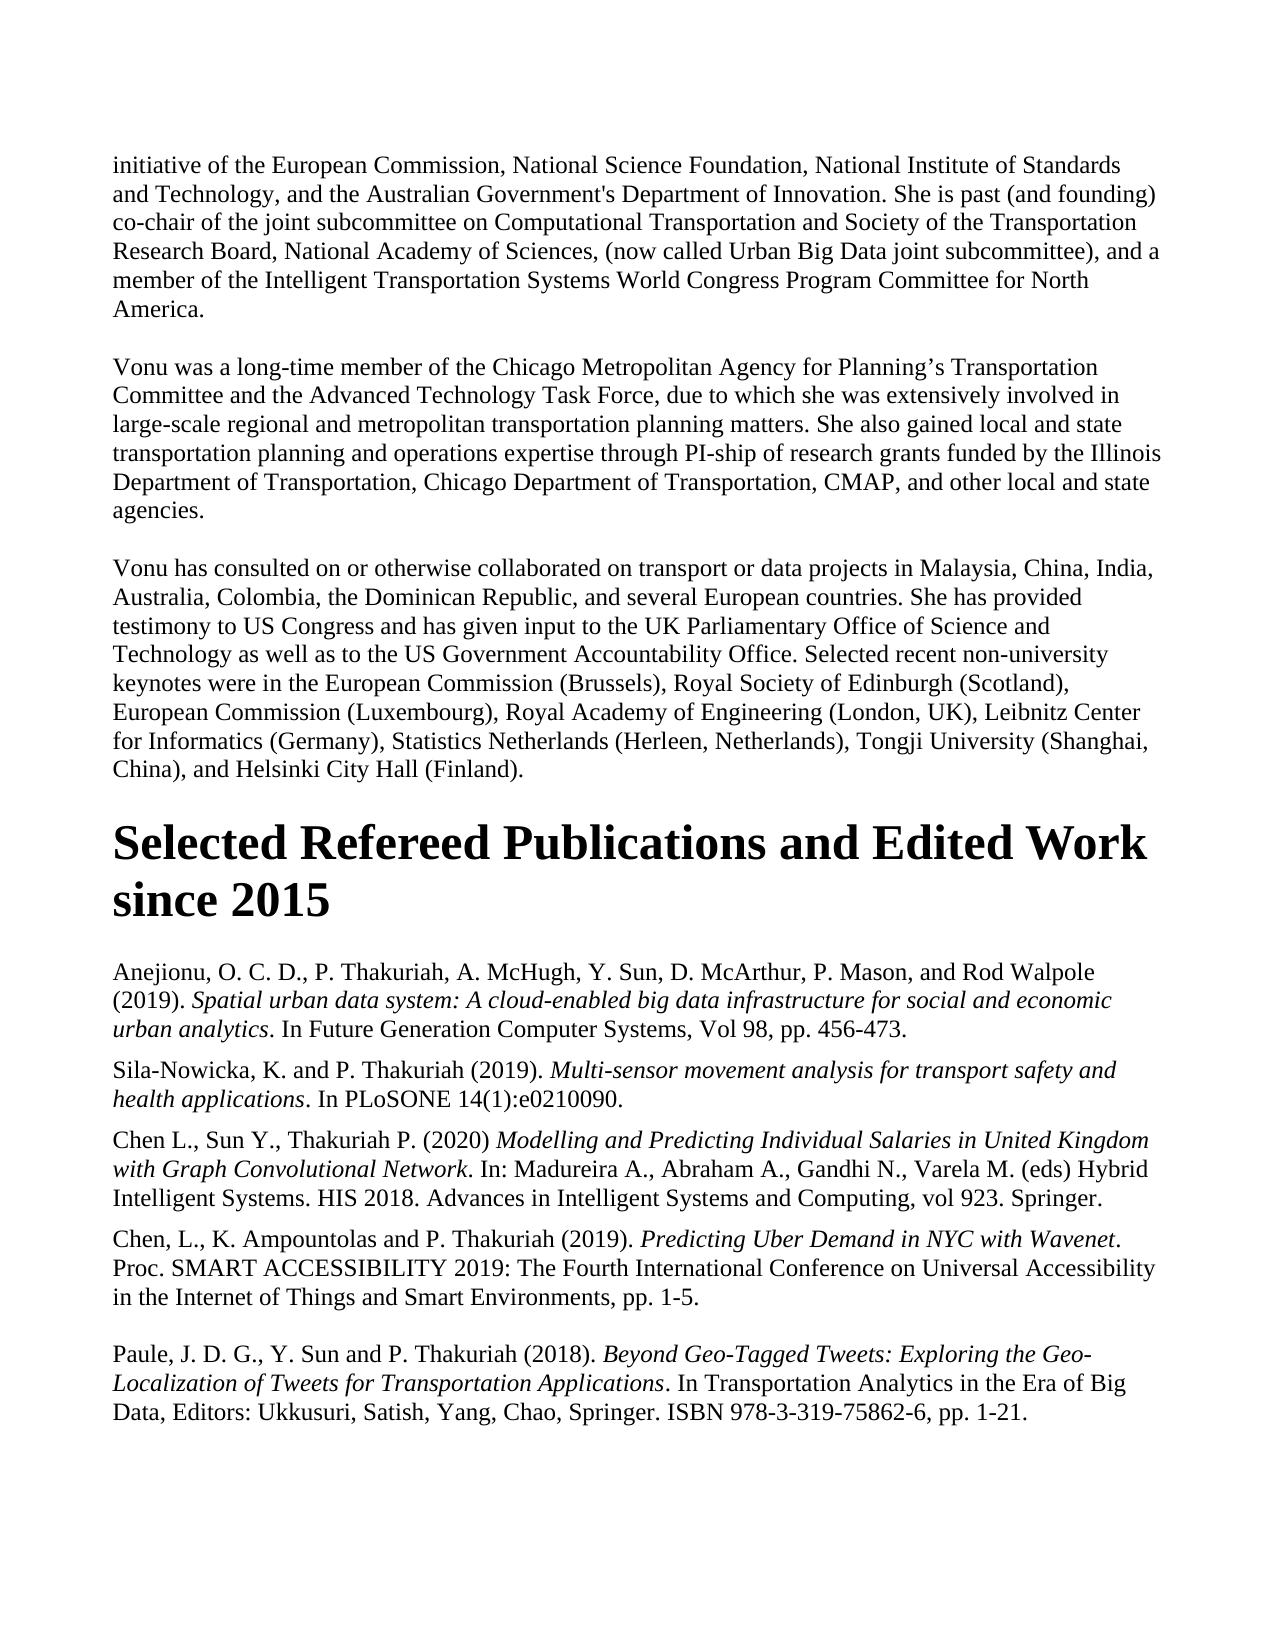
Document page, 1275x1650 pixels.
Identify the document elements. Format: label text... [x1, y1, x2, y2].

text Sila-Nowicka, K. and P. Thakuriah (2019). Multi-sensor movement analysis for transport safety and health applications. In PLoSONE 14(1):e0210090. [112, 1055, 1162, 1113]
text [112, 150, 1162, 322]
text Vonu was a long-time member of the Chicago Metropolitan Agency for Planning’s Transportation Committee and the Advanced Technology Task Force, due to which she was extensively involved in large-scale regional and metropolitan transportation planning matters. She also gained local and state transportation planning and operations expertise through PI-ship of research grants funded by the Illinois Department of Transportation, Chicago Department of Transportation, CMAP, and other local and state agencies. [112, 352, 1162, 524]
text Vonu has consulted on or otherwise collaborated on transport or data projects in Malaysia, China, India, Australia, Colombia, the Dominican Republic, and several European countries. She has provided testimony to US Congress and has given input to the UK Parliamentary Office of Science and Technology as well as to the US Government Accountability Office. Selected recent non-university keynotes were in the European Commission (Brussels), Royal Society of Edinburgh (Scotland), European Commission (Luxembourg), Royal Academy of Engineering (London, UK), Leibnitz Center for Informatics (Germany), Statistics Netherlands (Herleen, Netherlands), Tongji University (Shanghai, China), and Helsinki City Hall (Finland). [112, 553, 1162, 783]
text Chen, L., K. Ampountolas and P. Thakuriah (2019). Predicting Uber Demand in NYC with Wavenet. Proc. SMART ACCESSIBILITY 2019: The Fourth International Conference on Universal Accessibility in the Internet of Things and Smart Environments, pp. 1-5. [112, 1224, 1162, 1310]
text Anejionu, O. C. D., P. Thakuriah, A. McHugh, Y. Sun, D. McArthur, P. Mason, and Rod Walpole (2019). Spatial urban data system: A cloud-enabled big data infrastructure for social and economic urban analytics. In Future Generation Computer Systems, Vol 98, pp. 456-473. [112, 957, 1162, 1043]
text Paule, J. D. G., Y. Sun and P. Thakuriah (2018). Beyond Geo-Tagged Tweets: Exploring the Geo-Localization of Tweets for Transportation Applications. In Transportation Analytics in the Era of Big Data, Editors: Ukkusuri, Satish, Yang, Chao, Springer. ISBN 978-3-319-75862-6, pp. 1-21. [112, 1339, 1162, 1426]
text Chen L., Sun Y., Thakuriah P. (2020) Modelling and Predicting Individual Salaries in United Kingdom with Graph Convolutional Network. In: Madureira A., Abraham A., Gandhi N., Varela M. (eds) Hybrid Intelligent Systems. HIS 2018. Advances in Intelligent Systems and Computing, vol 923. Springer. [112, 1125, 1162, 1212]
text Selected Refereed Publications and Edited Work since 2015 [112, 812, 1162, 927]
